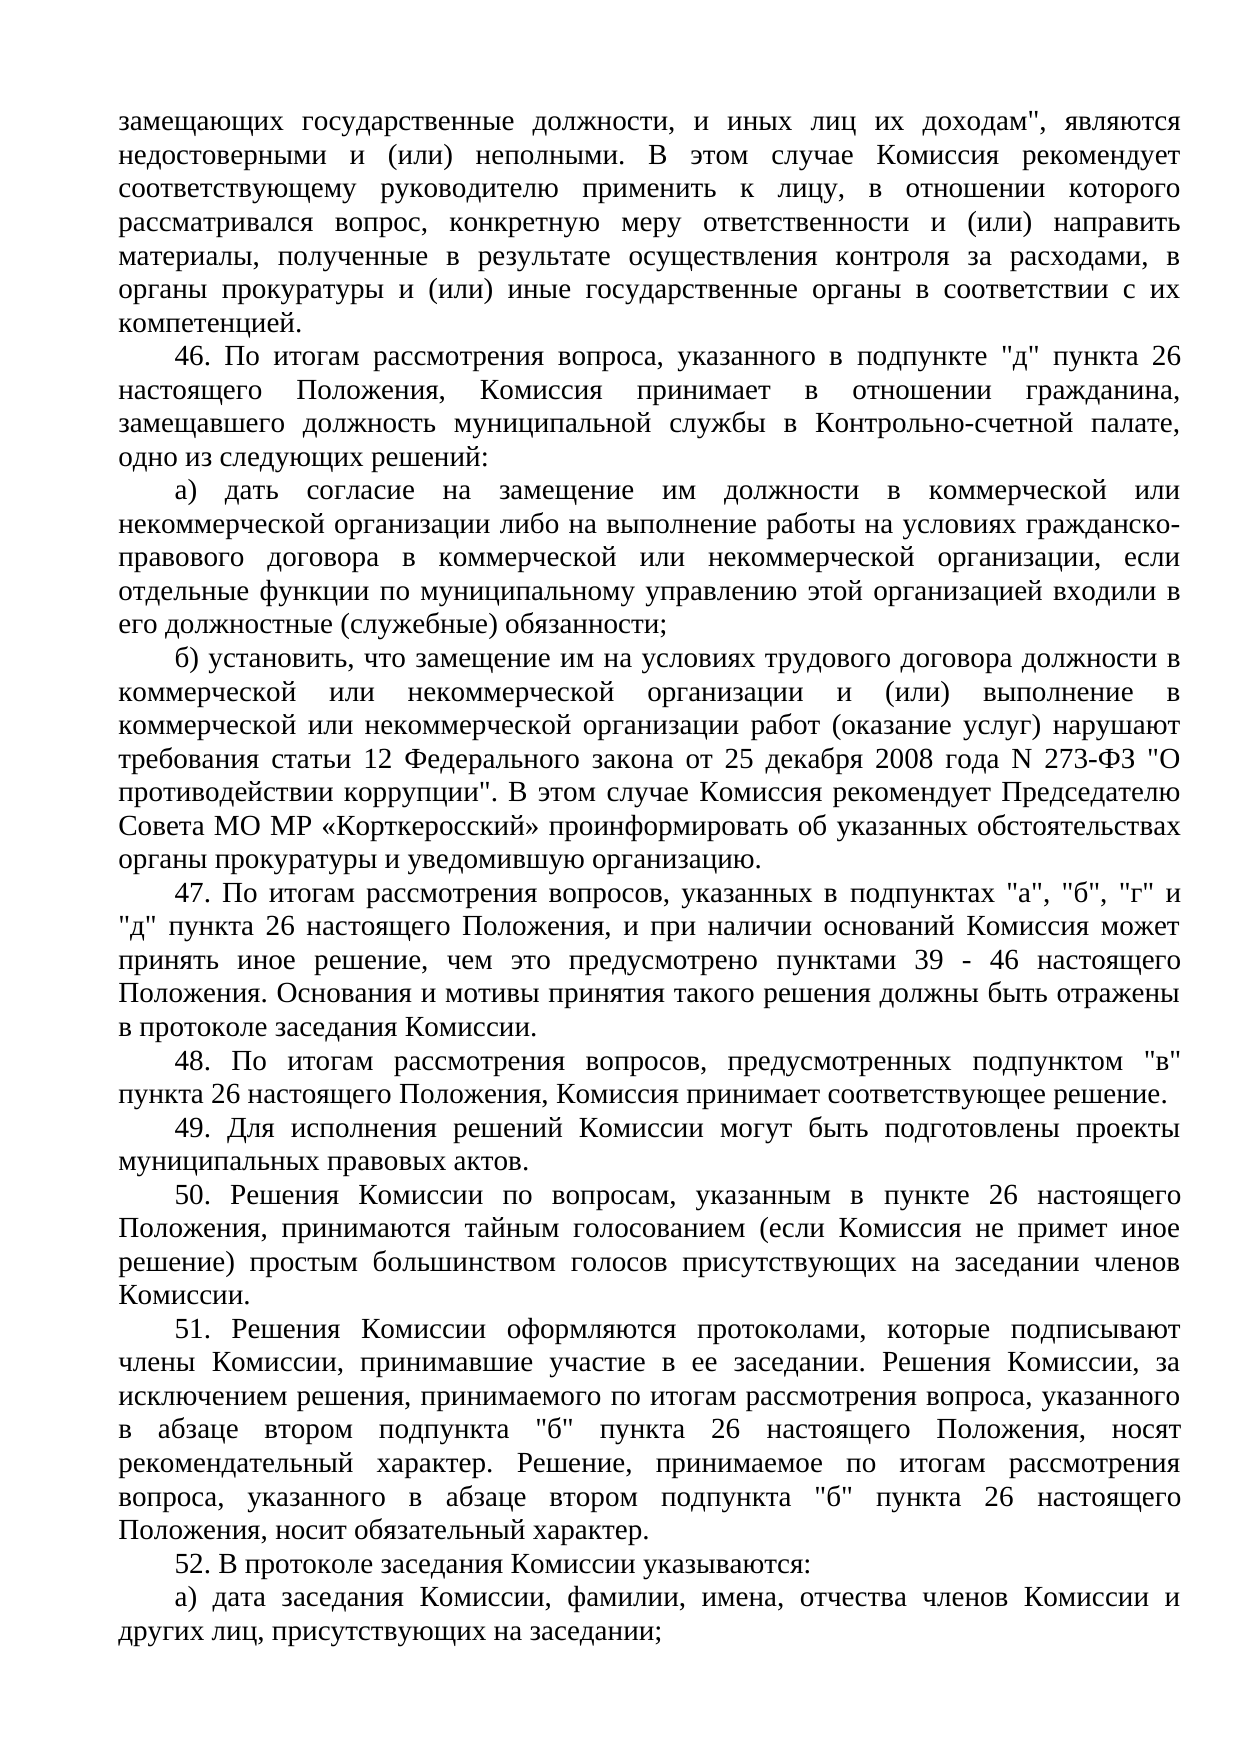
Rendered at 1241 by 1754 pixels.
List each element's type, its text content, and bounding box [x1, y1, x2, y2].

text 51. Решения Комиссии оформляются протоколами, которые подписывают члены Комиссии, принимавшие участие в ее заседании. Решения Комиссии, за исключением решения, принимаемого по итогам рассмотрения вопроса, указанного в абзаце втором подпункта "б" пункта 26 настоящего Положения, носят рекомендательный характер. Решение, принимаемое по итогам рассмотрения вопроса, указанного в абзаце втором подпункта "б" пункта 26 настоящего Положения, носит обязательный характер. [118, 1311, 1181, 1546]
text 46. По итогам рассмотрения вопроса, указанного в подпункте "д" пункта 26 настоящего Положения, Комиссия принимает в отношении гражданина, замещавшего должность муниципальной службы в Контрольно-счетной палате, одно из следующих решений: [118, 338, 1181, 472]
text 52. В протоколе заседания Комиссии указываются: [118, 1546, 1181, 1579]
text б) установить, что замещение им на условиях трудового договора должности в коммерческой или некоммерческой организации и (или) выполнение в коммерческой или некоммерческой организации работ (оказание услуг) нарушают требования статьи 12 Федерального закона от 25 декабря 2008 года N 273-ФЗ "О противодействии коррупции". В этом случае Комиссия рекомендует Председателю Совета МО МР «Корткеросский» проинформировать об указанных обстоятельствах органы прокуратуры и уведомившую организацию. [118, 640, 1181, 875]
text 47. По итогам рассмотрения вопросов, указанных в подпунктах "а", "б", "г" и "д" пункта 26 настоящего Положения, и при наличии оснований Комиссия может принять иное решение, чем это предусмотрено пунктами 39 - 46 настоящего Положения. Основания и мотивы принятия такого решения должны быть отражены в протоколе заседания Комиссии. [118, 875, 1181, 1043]
text 49. Для исполнения решений Комиссии могут быть подготовлены проекты муниципальных правовых актов. [118, 1110, 1181, 1177]
text 50. Решения Комиссии по вопросам, указанным в пункте 26 настоящего Положения, принимаются тайным голосованием (если Комиссия не примет иное решение) простым большинством голосов присутствующих на заседании членов Комиссии. [118, 1177, 1181, 1311]
text а) дать согласие на замещение им должности в коммерческой или некоммерческой организации либо на выполнение работы на условиях гражданско-правового договора в коммерческой или некоммерческой организации, если отдельные функции по муниципальному управлению этой организацией входили в его должностные (служебные) обязанности; [118, 472, 1181, 640]
text 48. По итогам рассмотрения вопросов, предусмотренных подпунктом "в" пункта 26 настоящего Положения, Комиссия принимает соответствующее решение. [118, 1043, 1181, 1110]
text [118, 103, 1181, 338]
text а) дата заседания Комиссии, фамилии, имена, отчества членов Комиссии и других лиц, присутствующих на заседании; [118, 1579, 1181, 1646]
